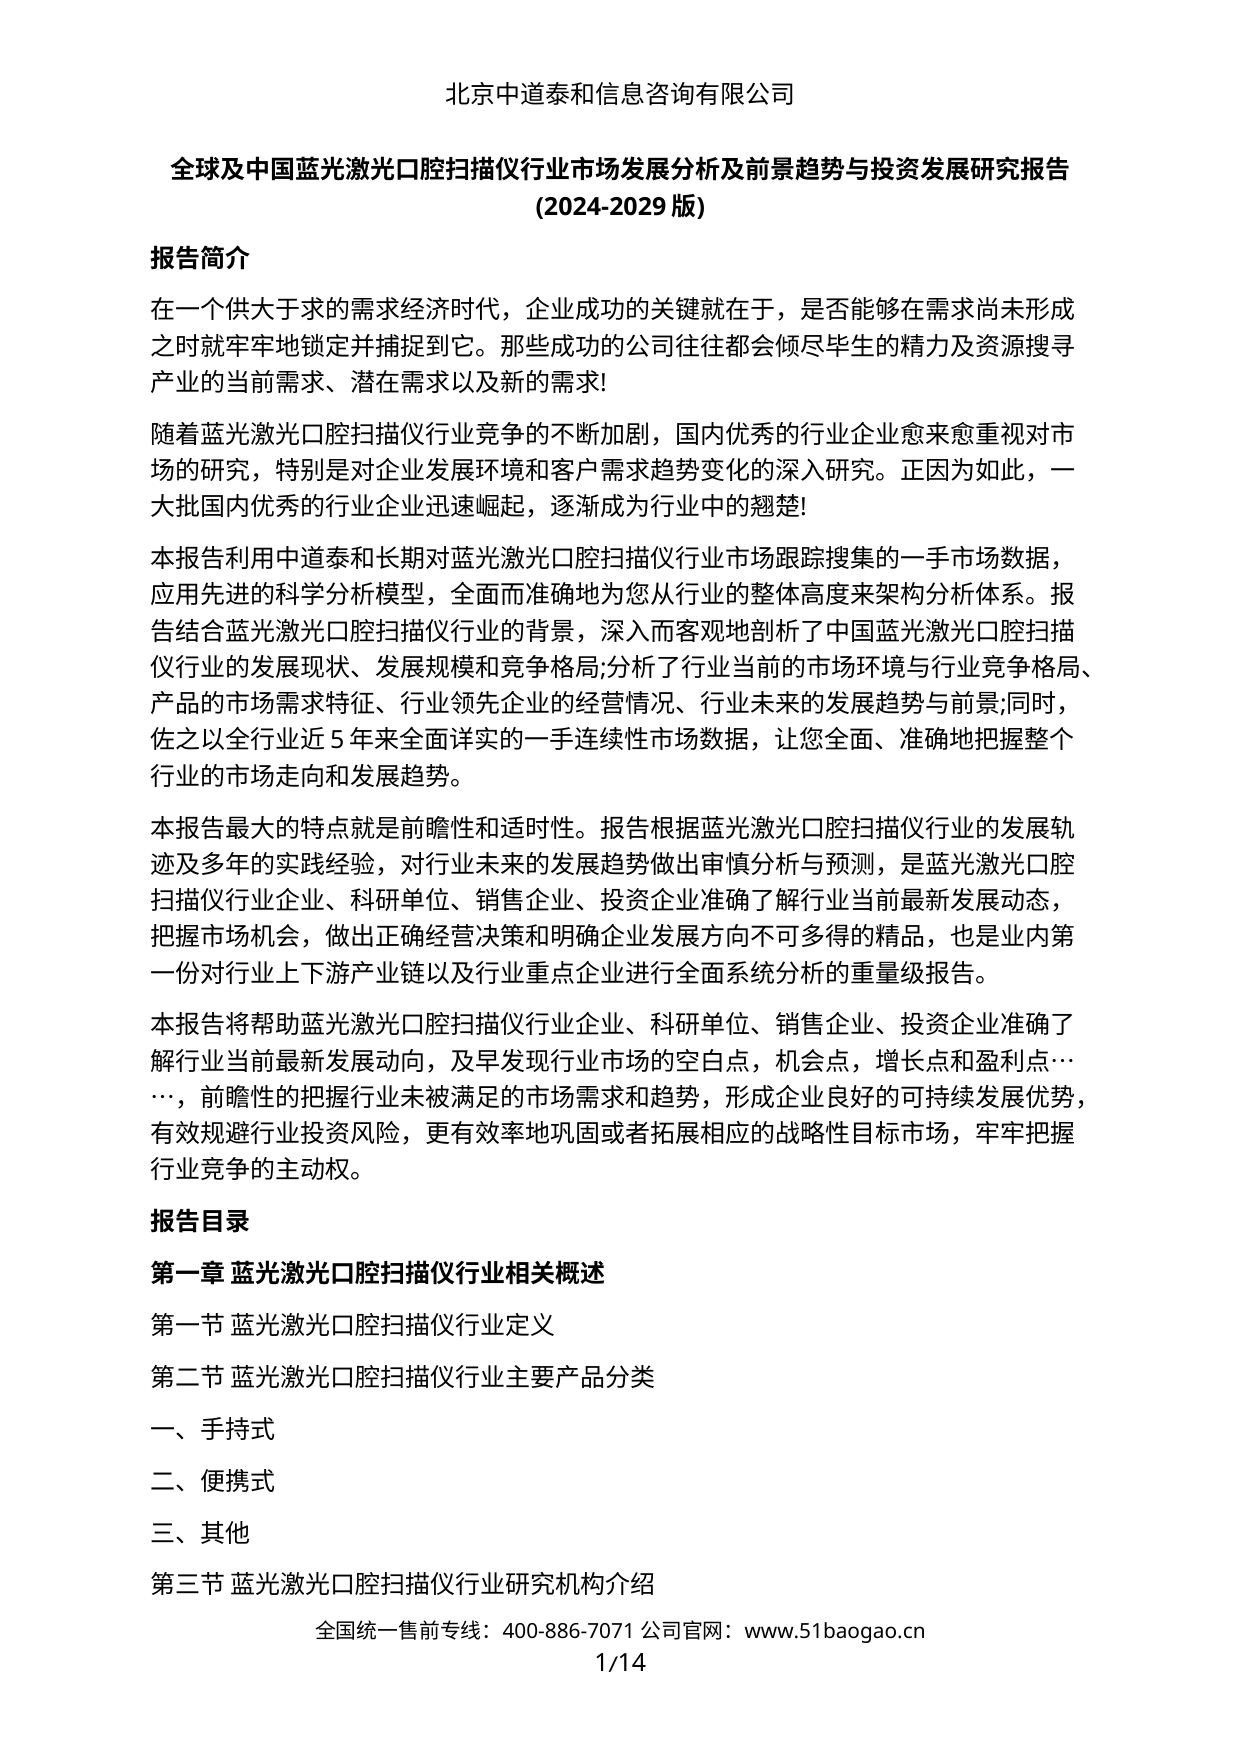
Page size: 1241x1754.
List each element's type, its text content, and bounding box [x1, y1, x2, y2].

text 本报告最大的特点就是前瞻性和适时性。报告根据蓝光激光口腔扫描仪行业的发展轨迹及多年的实践经验，对行业未来的发展趋势做出审慎分析与预测，是蓝光激光口腔扫描仪行业企业、科研单位、销售企业、投资企业准确了解行业当前最新发展动态，把握市场机会，做出正确经营决策和明确企业发展方向不可多得的精品，也是业内第一份对行业上下游产业链以及行业重点企业进行全面系统分析的重量级报告。 [150, 808, 1090, 989]
text 随着蓝光激光口腔扫描仪行业竞争的不断加剧，国内优秀的行业企业愈来愈重视对市场的研究，特别是对企业发展环境和客户需求趋势变化的深入研究。正因为如此，一大批国内优秀的行业企业迅速崛起，逐渐成为行业中的翘楚! [150, 414, 1090, 523]
text 在一个供大于求的需求经济时代，企业成功的关键就在于，是否能够在需求尚未形成之时就牢牢地锁定并捕捉到它。那些成功的公司往往都会倾尽毕生的精力及资源搜寻产业的当前需求、潜在需求以及新的需求! [150, 290, 1090, 399]
text 三、其他 [150, 1513, 1090, 1549]
text 全球及中国蓝光激光口腔扫描仪行业市场发展分析及前景趋势与投资发展研究报告(2024-2029版) [150, 150, 1090, 222]
text 第一章 蓝光激光口腔扫描仪行业相关概述 [150, 1254, 1090, 1290]
text 报告目录 [150, 1202, 1090, 1238]
text 第一节 蓝光激光口腔扫描仪行业定义 [150, 1306, 1090, 1342]
text 二、便携式 [150, 1461, 1090, 1497]
text 第三节 蓝光激光口腔扫描仪行业研究机构介绍 [150, 1565, 1090, 1601]
text 报告简介 [150, 238, 1090, 274]
text 第二节 蓝光激光口腔扫描仪行业主要产品分类 [150, 1357, 1090, 1394]
text 本报告利用中道泰和长期对蓝光激光口腔扫描仪行业市场跟踪搜集的一手市场数据，应用先进的科学分析模型，全面而准确地为您从行业的整体高度来架构分析体系。报告结合蓝光激光口腔扫描仪行业的背景，深入而客观地剖析了中国蓝光激光口腔扫描仪行业的发展现状、发展规模和竞争格局;分析了行业当前的市场环境与行业竞争格局、产品的市场需求特征、行业领先企业的经营情况、行业未来的发展趋势与前景;同时，佐之以全行业近5年来全面详实的一手连续性市场数据，让您全面、准确地把握整个行业的市场走向和发展趋势。 [150, 539, 1090, 792]
text 本报告将帮助蓝光激光口腔扫描仪行业企业、科研单位、销售企业、投资企业准确了解行业当前最新发展动向，及早发现行业市场的空白点，机会点，增长点和盈利点……，前瞻性的把握行业未被满足的市场需求和趋势，形成企业良好的可持续发展优势，有效规避行业投资风险，更有效率地巩固或者拓展相应的战略性目标市场，牢牢把握行业竞争的主动权。 [150, 1005, 1090, 1186]
text 一、手持式 [150, 1409, 1090, 1446]
